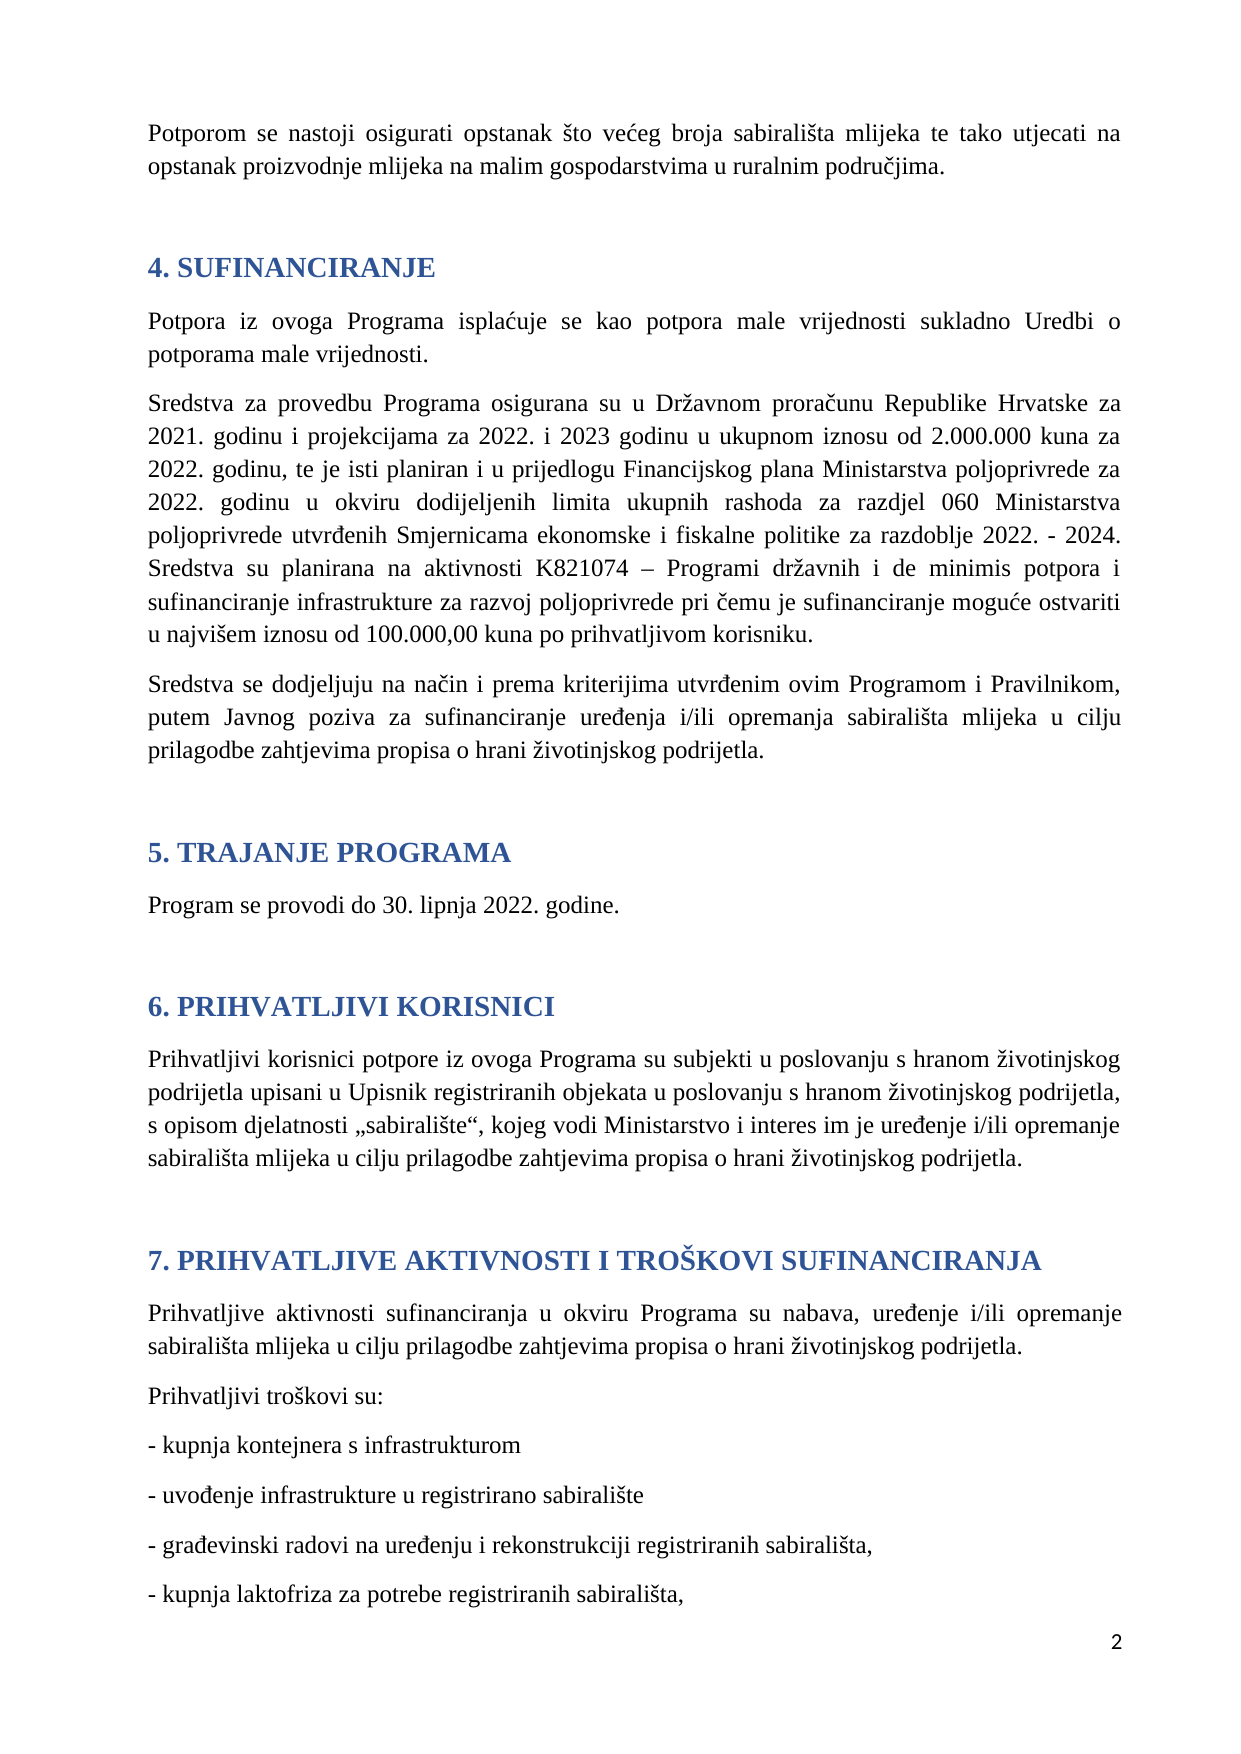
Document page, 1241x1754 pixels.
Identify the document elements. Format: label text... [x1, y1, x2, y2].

text - kupnja kontejnera s infrastrukturom [148, 1431, 1122, 1459]
text Prihvatljivi troškovi su: [148, 1381, 1122, 1409]
text Prihvatljivi korisnici potpore iz ovoga Programa su subjekti u poslovanju s hranom životinjskog podrijetla upisani u Upisnik registriranih objekata u poslovanju s hranom životinjskog podrijetla, s opisom djelatnosti „sabiralište“, kojeg vodi Ministarstvo i interes im je uređenje i/ili opremanje sabirališta mlijeka u cilju prilagodbe zahtjevima propisa o hrani životinjskog podrijetla. [148, 1044, 1122, 1172]
text - građevinski radovi na uređenju i rekonstrukciji registriranih sabirališta, [148, 1530, 1122, 1559]
subtitle 7. PRIHVATLJIVE AKTIVNOSTI I TROŠKOVI SUFINANCIRANJA [148, 1243, 1122, 1276]
text Sredstva za provedbu Programa osigurana su u Državnom proračunu Republike Hrvatske za 2021. godinu i projekcijama za 2022. i 2023 godinu u ukupnom iznosu od 2.000.000 kuna za 2022. godinu, te je isti planiran i u prijedlogu Financijskog plana Ministarstva poljoprivrede za 2022. godinu u okviru dodijeljenih limita ukupnih rashoda za razdjel 060 Ministarstva poljoprivrede utvrđenih Smjernicama ekonomske i fiskalne politike za razdoblje 2022. - 2024. Sredstva su planirana na aktivnosti K821074 – Programi državnih i de minimis potpora i sufinanciranje infrastrukture za razvoj poljoprivrede pri čemu je sufinanciranje moguće ostvariti u najvišem iznosu od 100.000,00 kuna po prihvatljivom korisniku. [148, 388, 1122, 648]
text Prihvatljive aktivnosti sufinanciranja u okviru Programa su nabava, uređenje i/ili opremanje sabirališta mlijeka u cilju prilagodbe zahtjevima propisa o hrani životinjskog podrijetla. [148, 1298, 1122, 1360]
text - kupnja laktofriza za potrebe registriranih sabirališta, [148, 1579, 1122, 1608]
subtitle 6. PRIHVATLJIVI KORISNICI [148, 989, 1122, 1023]
subtitle 4. SUFINANCIRANJE [148, 251, 1122, 284]
subtitle 5. TRAJANJE PROGRAMA [148, 835, 1122, 868]
text Potpora iz ovoga Programa isplaćuje se kao potpora male vrijednosti sukladno Uredbi o potporama male vrijednosti. [148, 306, 1122, 367]
text Potporom se nastoji osigurati opstanak što većeg broja sabirališta mlijeka te tako utjecati na opstanak proizvodnje mlijeka na malim gospodarstvima u ruralnim područjima. [148, 118, 1122, 180]
text Sredstva se dodjeljuju na način i prema kriterijima utvrđenim ovim Programom i Pravilnikom, putem Javnog poziva za sufinanciranje uređenja i/ili opremanja sabirališta mlijeka u cilju prilagodbe zahtjevima propisa o hrani životinjskog podrijetla. [148, 669, 1122, 764]
text Program se provodi do 30. lipnja 2022. godine. [148, 890, 1122, 919]
text - uvođenje infrastrukture u registrirano sabiralište [148, 1480, 1122, 1509]
